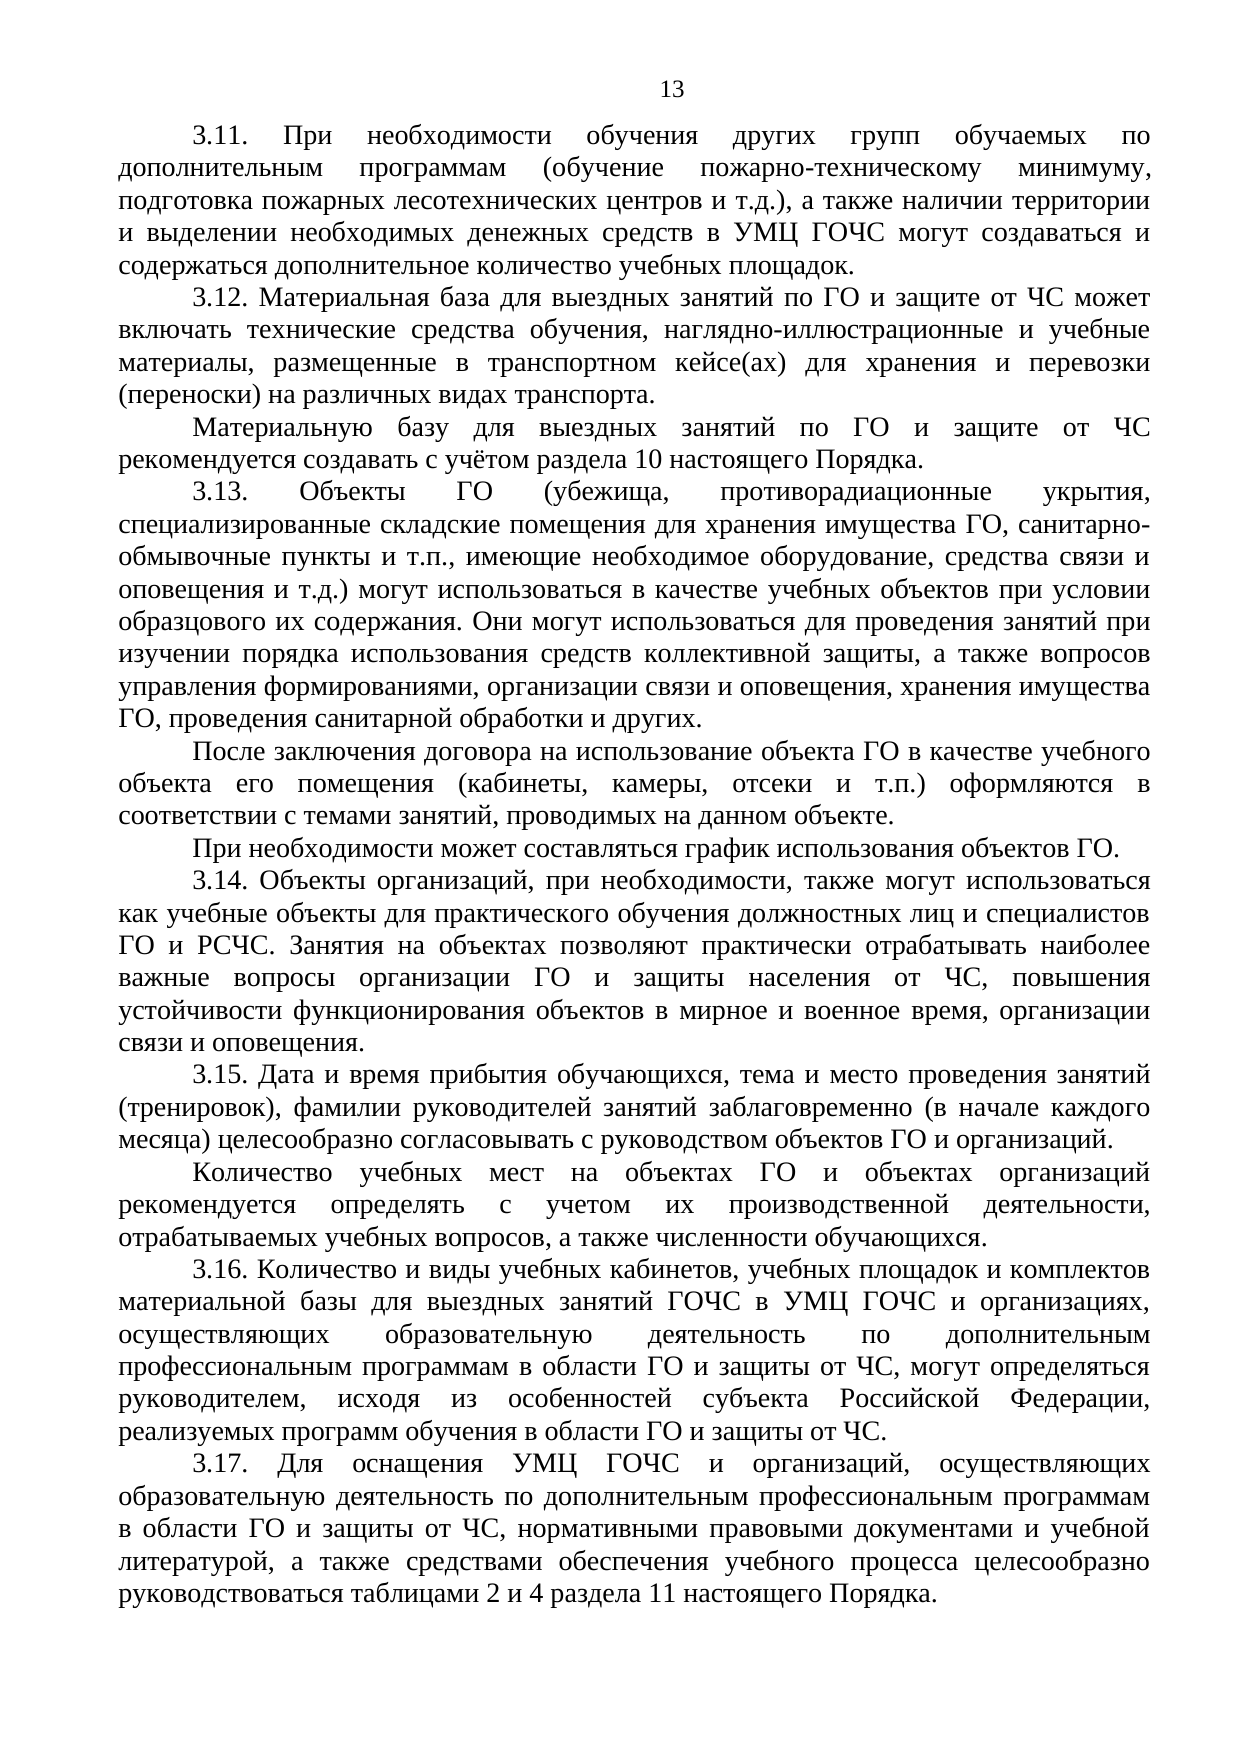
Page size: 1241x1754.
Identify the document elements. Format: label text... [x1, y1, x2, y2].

text 3.11. При необходимости обучения других групп обучаемых по дополнительным программам (обучение пожарно-техническому минимуму, подготовка пожарных лесотехнических центров и т.д.), а также наличии территории и выделении необходимых денежных средств в УМЦ ГОЧС могут создаваться и содержаться дополнительное количество учебных площадок. [118, 118, 1152, 280]
list 3.13. Объекты ГО (убежища, противорадиационные укрытия, специализированные складские помещения для хранения имущества ГО, санитарно-обмывочные пункты и т.п., имеющие необходимое оборудование, средства связи и оповещения и т.д.) могут использоваться в качестве учебных объектов при условии образцового их содержания. Они могут использоваться для проведения занятий при изучении порядка использования средств коллективной защиты, а также вопросов управления формированиями, организации связи и оповещения, хранения имущества ГО, проведения санитарной обработки и других. [118, 474, 1152, 734]
list После заключения договора на использование объекта ГО в качестве учебного объекта его помещения (кабинеты, камеры, отсеки и т.п.) оформляются в соответствии с темами занятий, проводимых на данном объекте. [118, 734, 1152, 831]
text Материальную базу для выездных занятий по ГО и защите от ЧС рекомендуется создавать с учётом раздела 10 настоящего Порядка. [118, 410, 1152, 474]
text 3.15. Дата и время прибытия обучающихся, тема и место проведения занятий (тренировок), фамилии руководителей занятий заблаговременно (в начале каждого месяца) целесообразно согласовывать с руководством объектов ГО и организаций. [118, 1058, 1152, 1155]
text 3.14. Объекты организаций, при необходимости, также могут использоваться как учебные объекты для практического обучения должностных лиц и специалистов ГО и РСЧС. Занятия на объектах позволяют практически отрабатывать наиболее важные вопросы организации ГО и защиты населения от ЧС, повышения устойчивости функционирования объектов в мирное и военное время, организации связи и оповещения. [118, 863, 1152, 1058]
text 3.12. Материальная база для выездных занятий по ГО и защите от ЧС может включать технические средства обучения, наглядно-иллюстрационные и учебные материалы, размещенные в транспортном кейсе(ах) для хранения и перевозки (переноски) на различных видах транспорта. [118, 280, 1152, 410]
list 3.16. Количество и виды учебных кабинетов, учебных площадок и комплектов материальной базы для выездных занятий ГОЧС в УМЦ ГОЧС и организациях, осуществляющих образовательную деятельность по дополнительным профессиональным программам в области ГО и защиты от ЧС, могут определяться руководителем, исходя из особенностей субъекта Российской Федерации, реализуемых программ обучения в области ГО и защиты от ЧС. [118, 1252, 1152, 1446]
list При необходимости может составляться график использования объектов ГО. [118, 831, 1152, 863]
text 3.17. Для оснащения УМЦ ГОЧС и организаций, осуществляющих образовательную деятельность по дополнительным профессиональным программам в области ГО и защиты от ЧС, нормативными правовыми документами и учебной литературой, а также средствами обеспечения учебного процесса целесообразно руководствоваться таблицами 2 и 4 раздела 11 настоящего Порядка. [118, 1446, 1152, 1608]
text Количество учебных мест на объектах ГО и объектах организаций рекомендуется определять с учетом их производственной деятельности, отрабатываемых учебных вопросов, а также численности обучающихся. [118, 1155, 1152, 1252]
